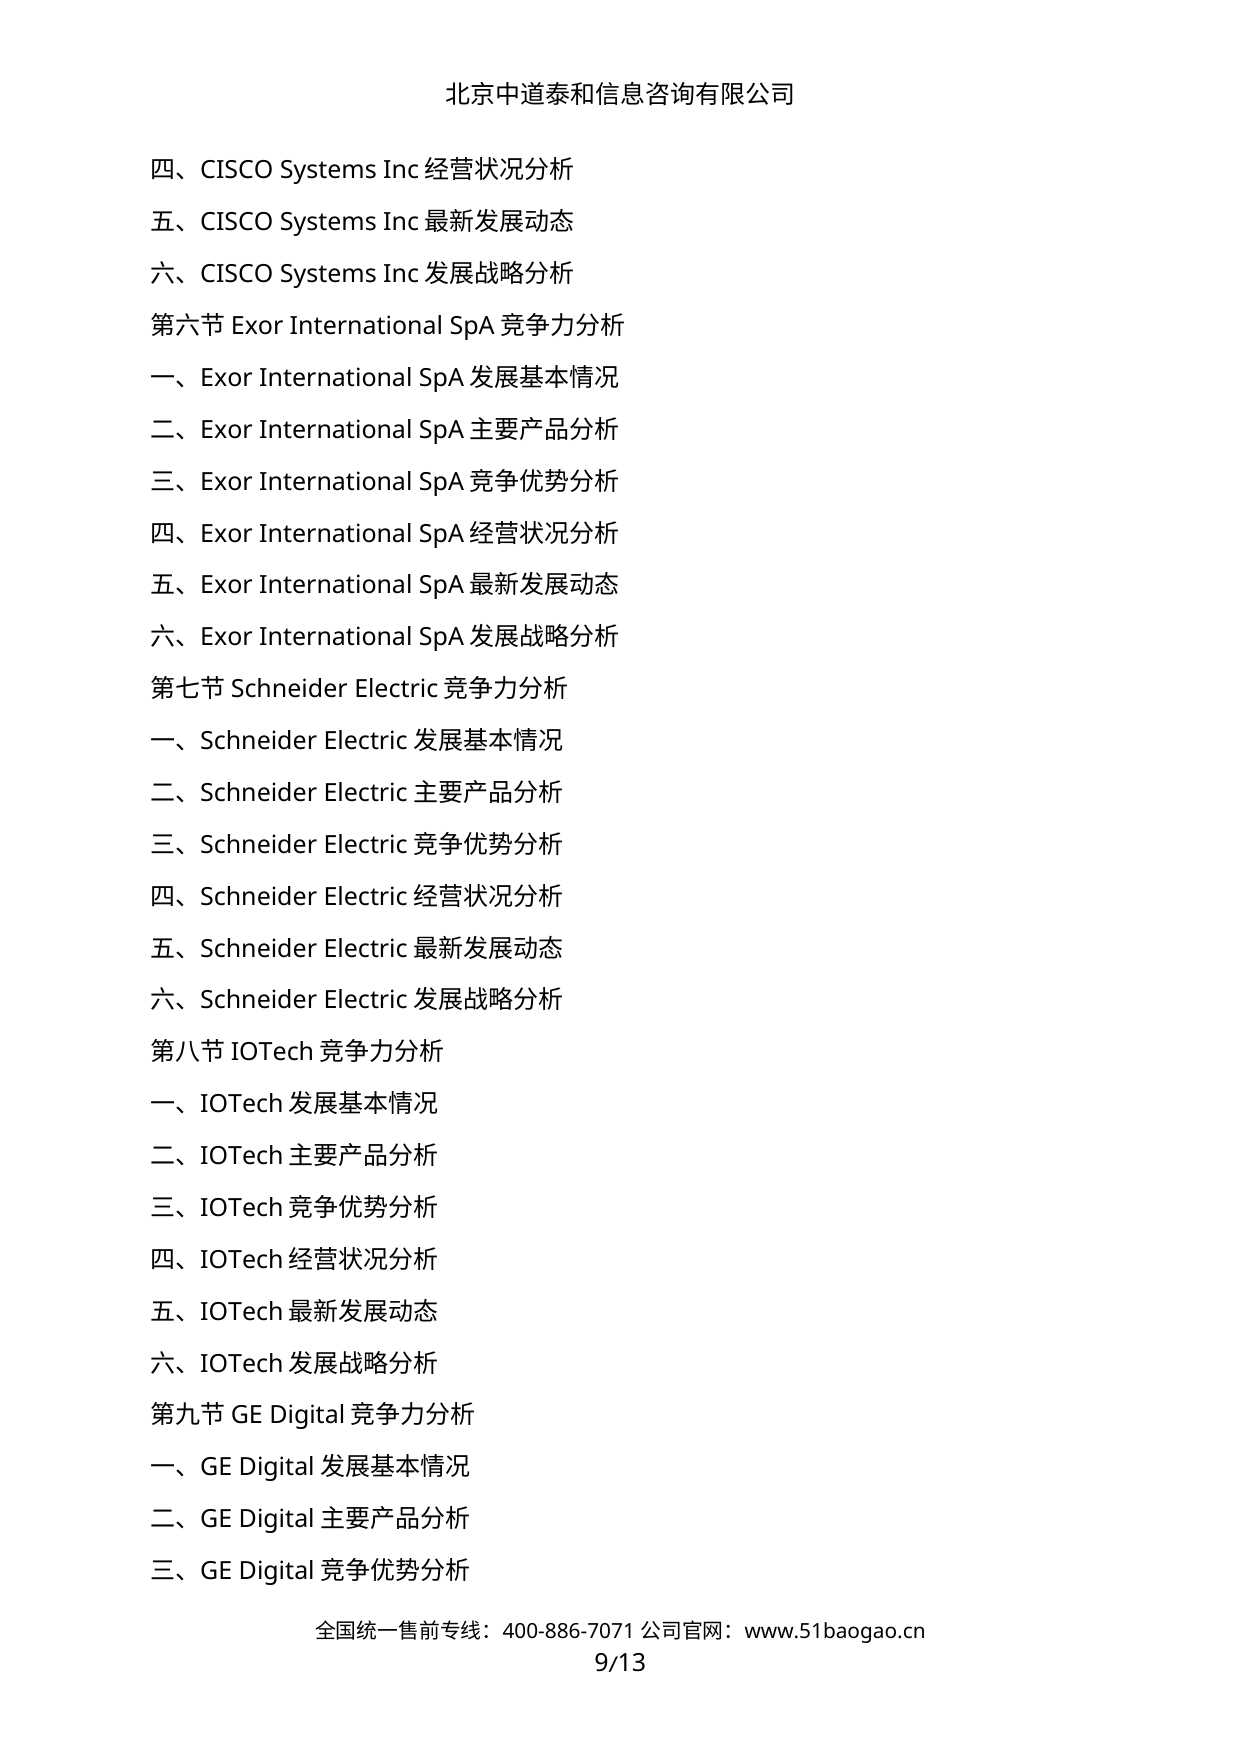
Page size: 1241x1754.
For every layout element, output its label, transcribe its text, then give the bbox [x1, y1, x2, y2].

text 五、Exor International SpA最新发展动态 [150, 565, 1090, 601]
text 三、IOTech竞争优势分析 [150, 1187, 1090, 1224]
text 六、Exor International SpA发展战略分析 [150, 617, 1090, 653]
text 四、Schneider Electric经营状况分析 [150, 876, 1090, 912]
text 第九节 GE Digital竞争力分析 [150, 1395, 1090, 1431]
text 一、Exor International SpA发展基本情况 [150, 357, 1090, 394]
text 二、Exor International SpA主要产品分析 [150, 409, 1090, 446]
text 三、Schneider Electric竞争优势分析 [150, 824, 1090, 861]
text 四、Exor International SpA经营状况分析 [150, 513, 1090, 549]
text 一、IOTech发展基本情况 [150, 1084, 1090, 1120]
text 三、GE Digital竞争优势分析 [150, 1551, 1090, 1587]
text 四、CISCO Systems Inc经营状况分析 [150, 150, 1090, 186]
text 二、GE Digital主要产品分析 [150, 1499, 1090, 1535]
text 第八节 IOTech竞争力分析 [150, 1032, 1090, 1068]
text 二、IOTech主要产品分析 [150, 1136, 1090, 1172]
text 五、CISCO Systems Inc最新发展动态 [150, 202, 1090, 238]
text 三、Exor International SpA竞争优势分析 [150, 461, 1090, 497]
text 六、Schneider Electric发展战略分析 [150, 980, 1090, 1016]
text 六、CISCO Systems Inc发展战略分析 [150, 254, 1090, 290]
text 一、GE Digital发展基本情况 [150, 1447, 1090, 1483]
text 五、Schneider Electric最新发展动态 [150, 928, 1090, 964]
text 四、IOTech经营状况分析 [150, 1239, 1090, 1276]
text 第六节 Exor International SpA竞争力分析 [150, 306, 1090, 342]
text 五、IOTech最新发展动态 [150, 1291, 1090, 1327]
text 六、IOTech发展战略分析 [150, 1343, 1090, 1379]
text 第七节 Schneider Electric竞争力分析 [150, 669, 1090, 705]
text 二、Schneider Electric主要产品分析 [150, 772, 1090, 809]
text 一、Schneider Electric发展基本情况 [150, 721, 1090, 757]
